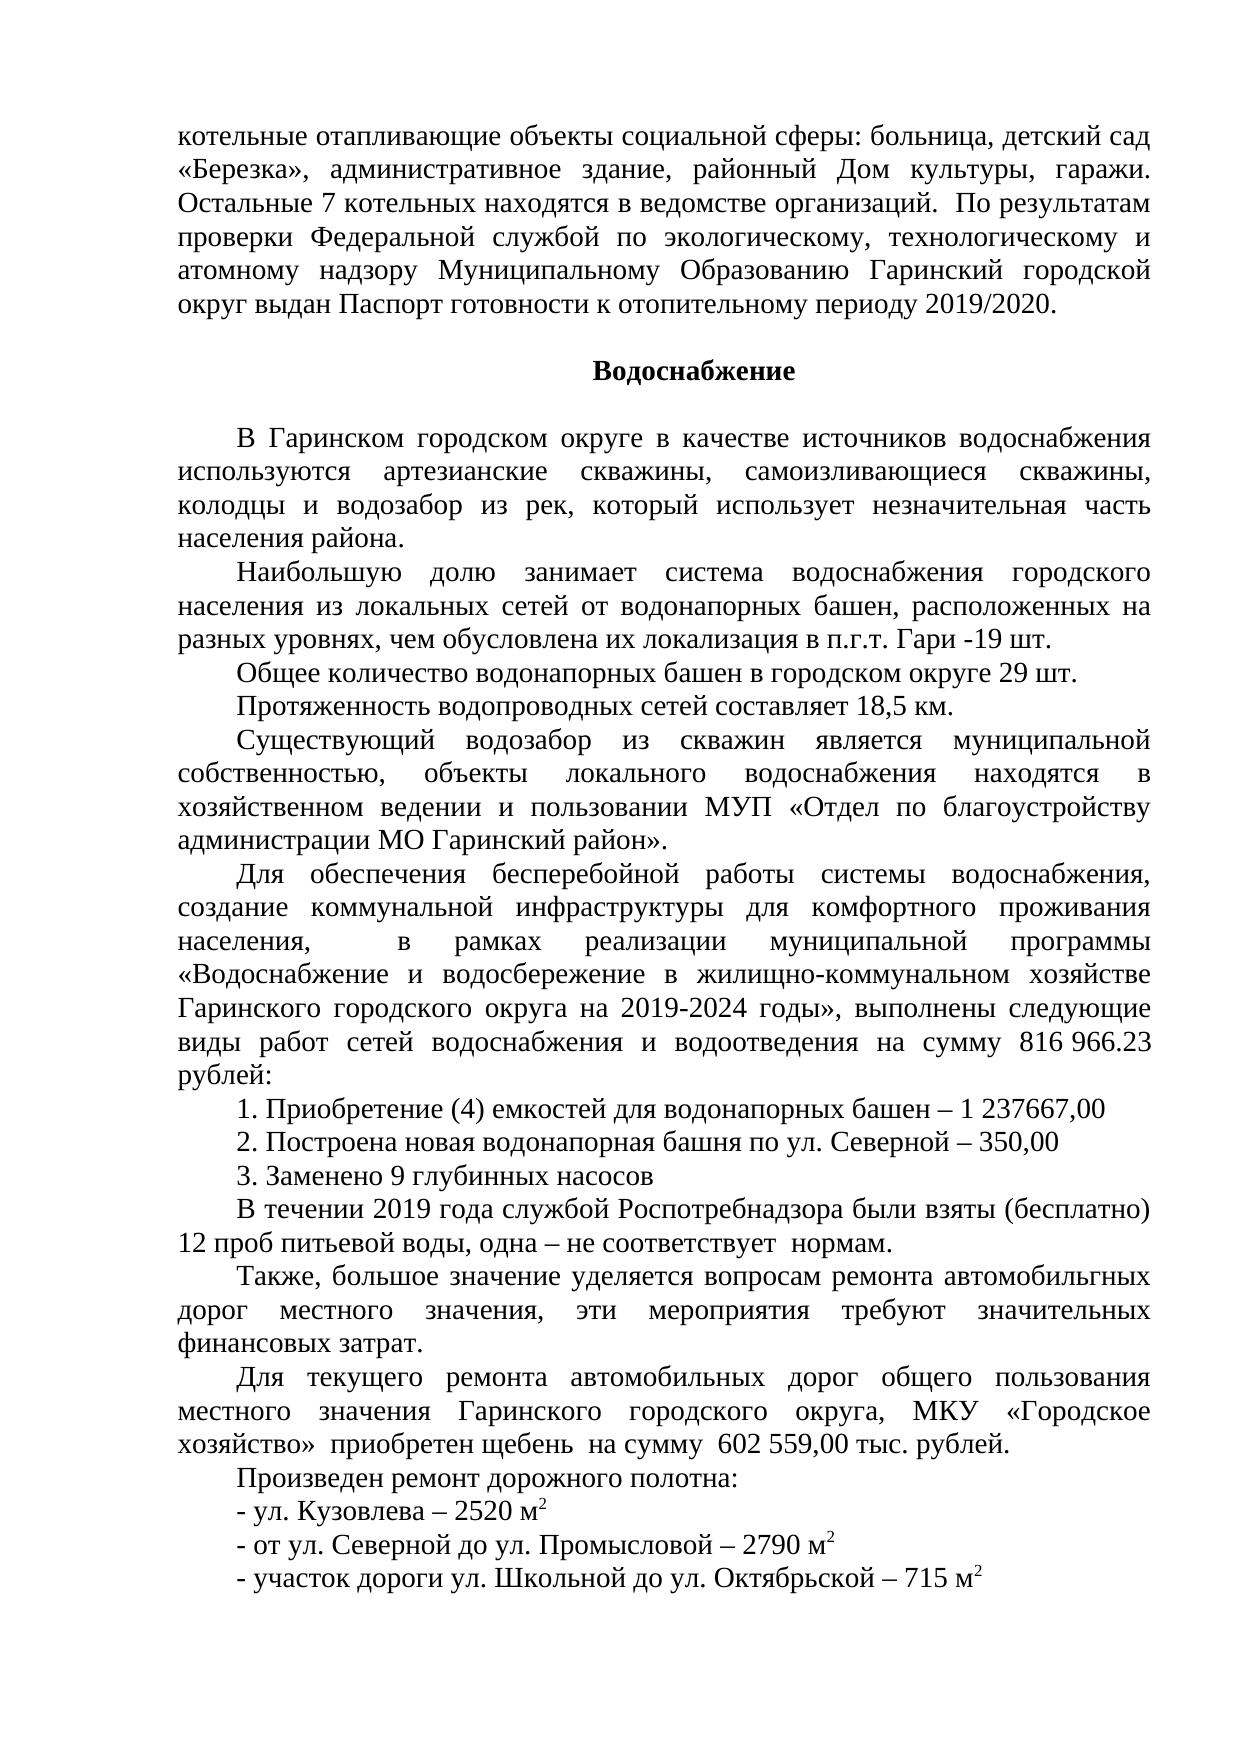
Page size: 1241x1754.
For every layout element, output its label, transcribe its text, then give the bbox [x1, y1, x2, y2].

text Также, большое значение уделяется вопросам ремонта автомобильгных дорог местного значения, эти мероприятия требуют значительных финансовых затрат. [177, 1258, 1152, 1359]
text 3. Заменено 9 глубинных насосов [177, 1158, 1152, 1191]
text 1. Приобретение (4) емкостей для водонапорных башен – 1 237667,00 [177, 1091, 1152, 1124]
text Для текущего ремонта автомобильных дорог общего пользования местного значения Гаринского городского округа, МКУ «Городское хозяйство» приобретен щебень на сумму 602 559,00 тыс. рублей. [177, 1359, 1152, 1460]
text - ул. Кузовлева – 2520 м2 [177, 1493, 1152, 1527]
text 2. Построена новая водонапорная башня по ул. Северной – 350,00 [177, 1124, 1152, 1158]
text Для обеспечения бесперебойной работы системы водоснабжения, создание коммунальной инфраструктуры для комфортного проживания населения, в рамках реализации муниципальной программы «Водоснабжение и водосбережение в жилищно-коммунальном хозяйстве Гаринского городского округа на 2019-2024 годы», выполнены следующие виды работ сетей водоснабжения и водоотведения на сумму 816 966.23 рублей: [177, 856, 1152, 1091]
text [177, 118, 1152, 319]
text - участок дороги ул. Школьной до ул. Октябрьской – 715 м2 [177, 1560, 1152, 1594]
text Существующий водозабор из скважин является муниципальной собственностью, объекты локального водоснабжения находятся в хозяйственном ведении и пользовании МУП «Отдел по благоустройству администрации МО Гаринский район». [177, 722, 1152, 856]
text В течении 2019 года службой Роспотребнадзора были взяты (бесплатно) 12 проб питьевой воды, одна – не соответствует нормам. [177, 1191, 1152, 1258]
text Произведен ремонт дорожного полотна: [177, 1460, 1152, 1493]
text Водоснабжение [177, 353, 1152, 386]
text - от ул. Северной до ул. Промысловой – 2790 м2 [177, 1527, 1152, 1560]
text В Гаринском городском округе в качестве источников водоснабжения используются артезианские скважины, самоизливающиеся скважины, колодцы и водозабор из рек, который использует незначительная часть населения района. [177, 420, 1152, 554]
text Протяженность водопроводных сетей составляет 18,5 км. [177, 688, 1152, 722]
text Наибольшую долю занимает система водоснабжения городского населения из локальных сетей от водонапорных башен, расположенных на разных уровнях, чем обусловлена их локализация в п.г.т. Гари -19 шт. [177, 554, 1152, 655]
text Общее количество водонапорных башен в городском округе 29 шт. [177, 655, 1152, 688]
